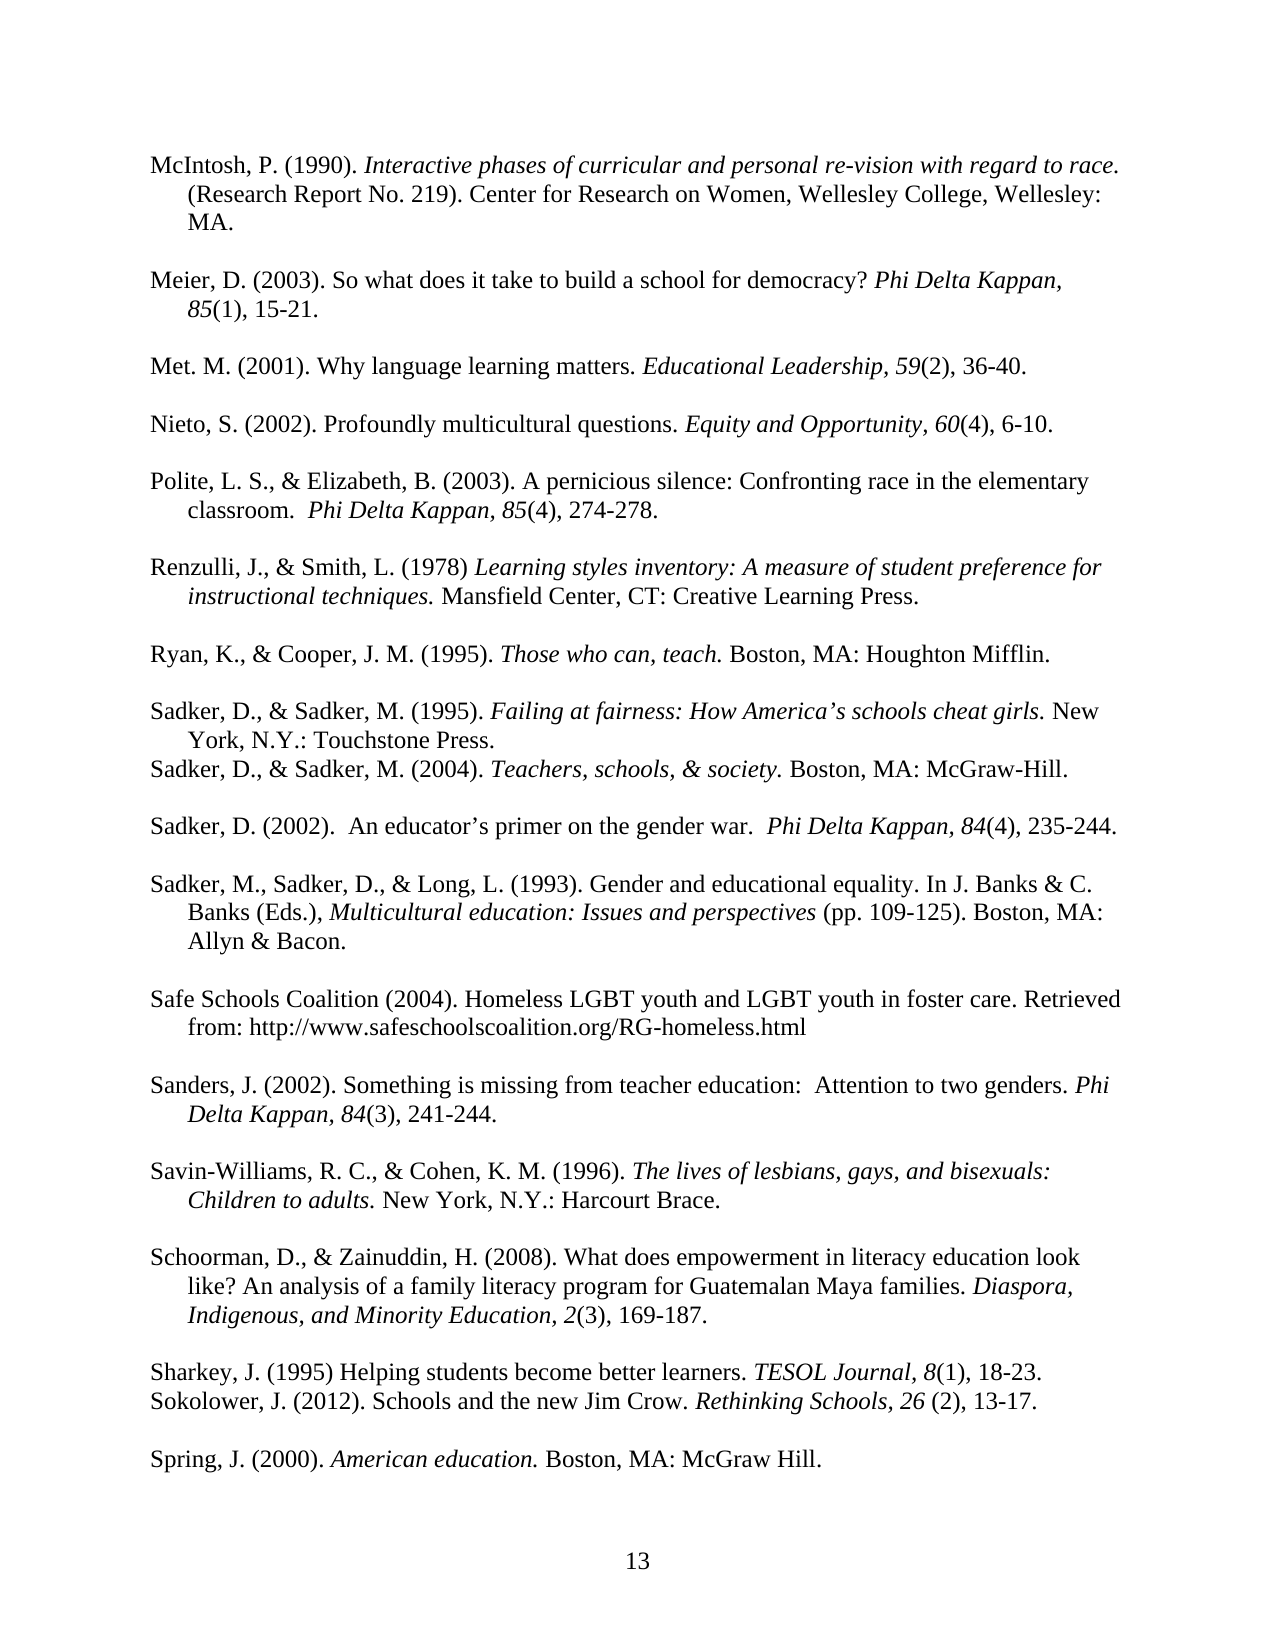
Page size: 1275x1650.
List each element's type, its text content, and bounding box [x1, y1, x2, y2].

text Renzulli, J., & Smith, L. (1978) Learning styles inventory: A measure of student preference for instructional techniques. Mansfield Center, CT: Creative Learning Press. [150, 552, 1125, 610]
text Sadker, M., Sadker, D., & Long, L. (1993). Gender and educational equality. In J. Banks & C. Banks (Eds.), Multicultural education: Issues and perspectives (pp. 109-125). Boston, MA: Allyn & Bacon. [150, 869, 1125, 955]
text Sharkey, J. (1995) Helping students become better learners. TESOL Journal, 8(1), 18-23. [150, 1357, 1125, 1386]
text Met. M. (2001). Why language learning matters. Educational Leadership, 59(2), 36-40. [150, 351, 1125, 380]
text Meier, D. (2003). So what does it take to build a school for democracy? Phi Delta Kappan, 85(1), 15-21. [150, 265, 1125, 322]
text Savin-Williams, R. C., & Cohen, K. M. (1996). The lives of lesbians, gays, and bisexuals: Children to adults. New York, N.Y.: Harcourt Brace. [150, 1156, 1125, 1214]
text Sadker, D., & Sadker, M. (1995). Failing at fairness: How America’s schools cheat girls. New York, N.Y.: Touchstone Press. [150, 696, 1125, 754]
text Sadker, D., & Sadker, M. (2004). Teachers, schools, & society. Boston, MA: McGraw-Hill. [150, 754, 1125, 782]
text Ryan, K., & Cooper, J. M. (1995). Those who can, teach. Boston, MA: Houghton Mifflin. [150, 639, 1125, 667]
text Nieto, S. (2002). Profoundly multicultural questions. Equity and Opportunity, 60(4), 6-10. [150, 409, 1125, 437]
text Polite, L. S., & Elizabeth, B. (2003). A pernicious silence: Confronting race in the elementary classroom. Phi Delta Kappan, 85(4), 274-278. [150, 466, 1125, 524]
text Spring, J. (2000). American education. Boston, MA: McGraw Hill. [150, 1444, 1125, 1472]
text Safe Schools Coalition (2004). Homeless LGBT youth and LGBT youth in foster care. Retrieved from: http://www.safeschoolscoalition.org/RG-homeless.html [150, 984, 1125, 1041]
text McIntosh, P. (1990). Interactive phases of curricular and personal re-vision with regard to race. (Research Report No. 219). Center for Research on Women, Wellesley College, Wellesley: MA. [150, 150, 1125, 236]
text Schoorman, D., & Zainuddin, H. (2008). What does empowerment in literacy education look like? An analysis of a family literacy program for Guatemalan Maya families. Diaspora, Indigenous, and Minority Education, 2(3), 169-187. [150, 1242, 1125, 1329]
text Sokolower, J. (2012). Schools and the new Jim Crow. Rethinking Schools, 26 (2), 13-17. [150, 1386, 1125, 1415]
text Sadker, D. (2002). An educator’s primer on the gender war. Phi Delta Kappan, 84(4), 235-244. [150, 811, 1125, 840]
text Sanders, J. (2002). Something is missing from teacher education: Attention to two genders. Phi Delta Kappan, 84(3), 241-244. [150, 1070, 1125, 1127]
